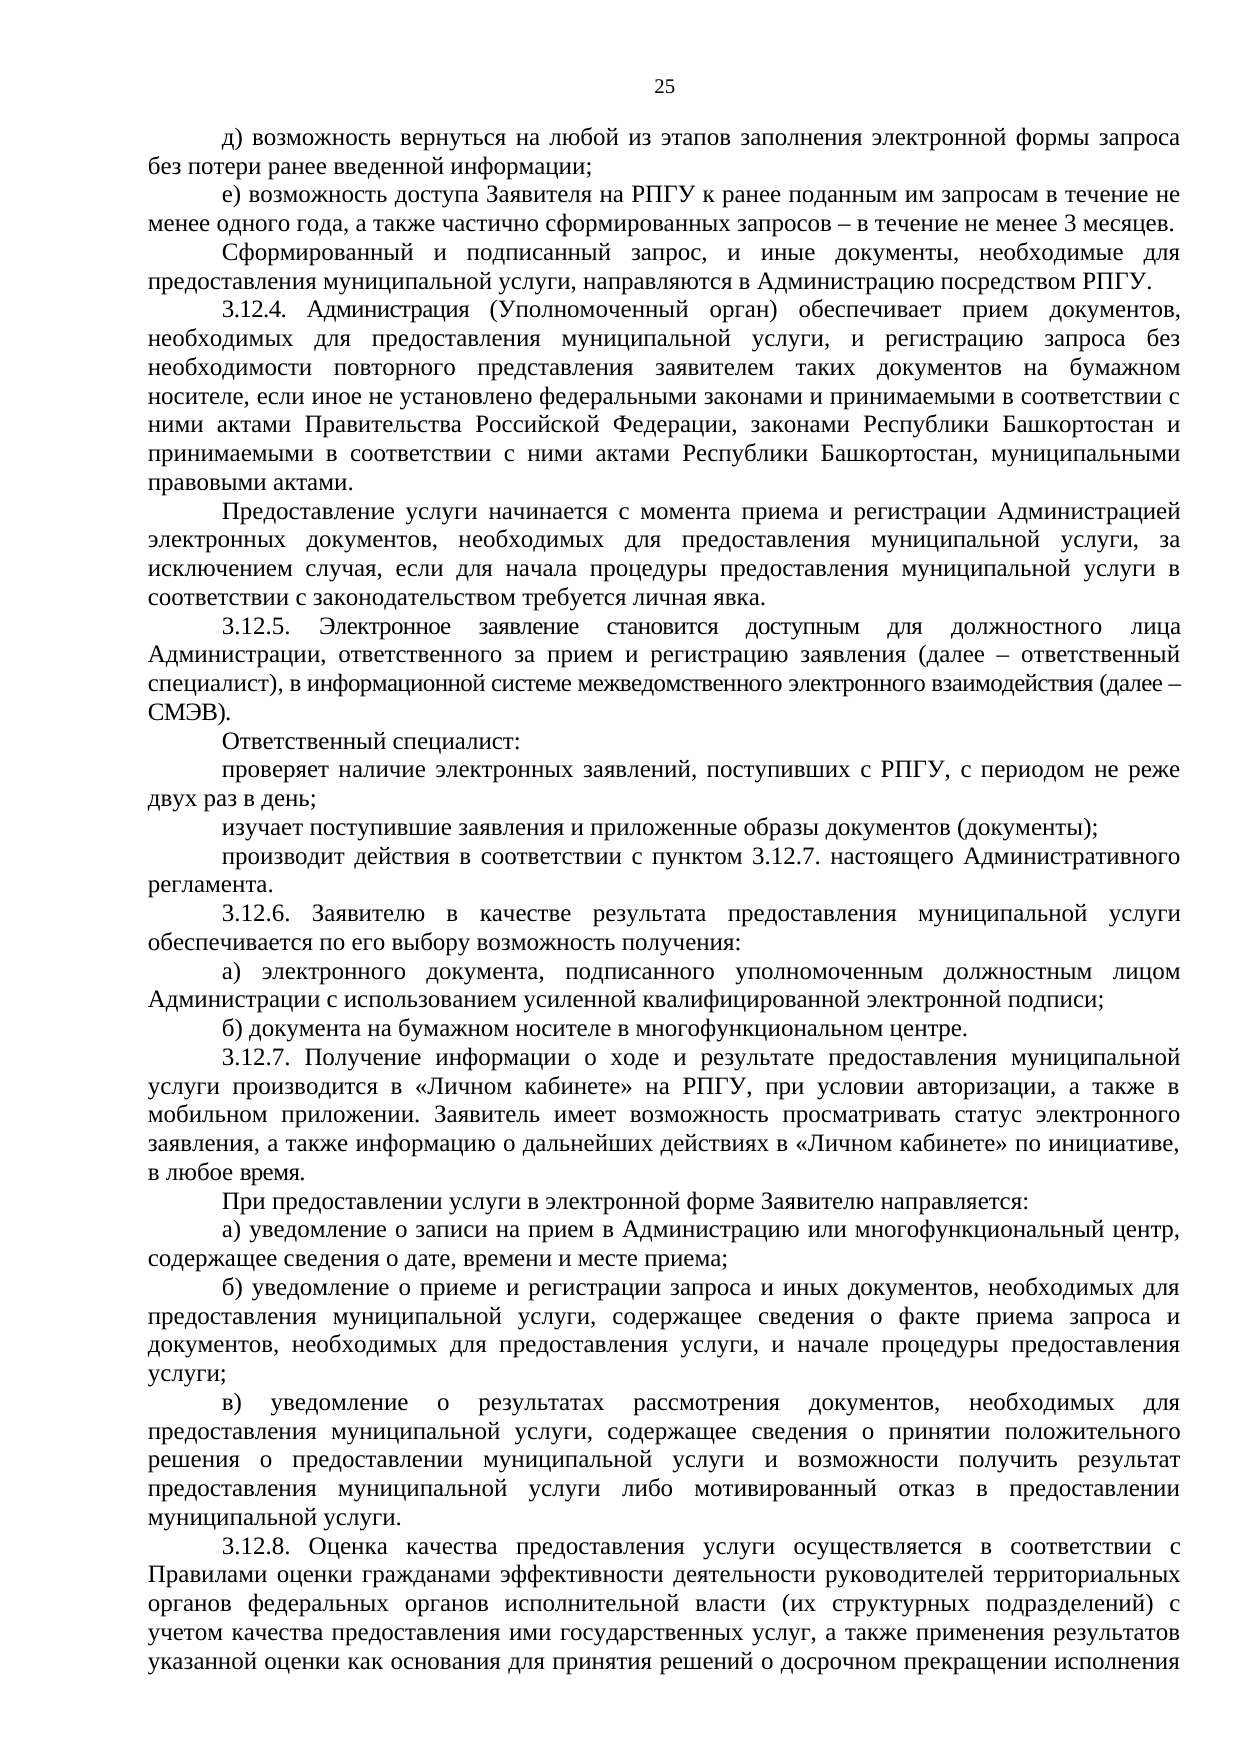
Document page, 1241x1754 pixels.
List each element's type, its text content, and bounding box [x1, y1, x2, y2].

text б) документа на бумажном носителе в многофункциональном центре. [148, 1013, 1181, 1042]
text 3.12.5. Электронное заявление становится доступным для должностного лица Администрации, ответственного за прием и регистрацию заявления (далее – ответственный специалист), в информационной системе межведомственного электронного взаимодействия (далее – СМЭВ). [148, 611, 1181, 726]
text производит действия в соответствии с пунктом 3.12.7. настоящего Административного регламента. [148, 841, 1181, 898]
text д) возможность вернуться на любой из этапов заполнения электронной формы запроса без потери ранее введенной информации; [148, 122, 1181, 179]
text Предоставление услуги начинается с момента приема и регистрации Администрацией электронных документов, необходимых для предоставления муниципальной услуги, за исключением случая, если для начала процедуры предоставления муниципальной услуги в соответствии с законодательством требуется личная явка. [148, 496, 1181, 611]
text б) уведомление о приеме и регистрации запроса и иных документов, необходимых для предоставления муниципальной услуги, содержащее сведения о факте приема запроса и документов, необходимых для предоставления услуги, и начале процедуры предоставления услуги; [148, 1272, 1181, 1387]
text 3.12.6. Заявителю в качестве результата предоставления муниципальной услуги обеспечивается по его выбору возможность получения: [148, 898, 1181, 956]
text 3.12.4. Администрация (Уполномоченный орган) обеспечивает прием документов, необходимых для предоставления муниципальной услуги, и регистрацию запроса без необходимости повторного представления заявителем таких документов на бумажном носителе, если иное не установлено федеральными законами и принимаемыми в соответствии с ними актами Правительства Российской Федерации, законами Республики Башкортостан и принимаемыми в соответствии с ними актами Республики Башкортостан, муниципальными правовыми актами. [148, 294, 1181, 496]
text проверяет наличие электронных заявлений, поступивших с РПГУ, с периодом не реже двух раз в день; [148, 754, 1181, 812]
text а) уведомление о записи на прием в Администрацию или многофункциональный центр, содержащее сведения о дате, времени и месте приема; [148, 1214, 1181, 1272]
text Сформированный и подписанный запрос, и иные документы, необходимые для предоставления муниципальной услуги, направляются в Администрацию посредством РПГУ. [148, 237, 1181, 294]
text а) электронного документа, подписанного уполномоченным должностным лицом Администрации с использованием усиленной квалифицированной электронной подписи; [148, 956, 1181, 1013]
text е) возможность доступа Заявителя на РПГУ к ранее поданным им запросам в течение не менее одного года, а также частично сформированных запросов – в течение не менее 3 месяцев. [148, 179, 1181, 237]
text При предоставлении услуги в электронной форме Заявителю направляется: [148, 1186, 1181, 1214]
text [148, 1531, 1181, 1674]
text изучает поступившие заявления и приложенные образы документов (документы); [148, 812, 1181, 841]
text Ответственный специалист: [148, 726, 1181, 754]
text 3.12.7. Получение информации о ходе и результате предоставления муниципальной услуги производится в «Личном кабинете» на РПГУ, при условии авторизации, а также в мобильном приложении. Заявитель имеет возможность просматривать статус электронного заявления, а также информацию о дальнейших действиях в «Личном кабинете» по инициативе, в любое время. [148, 1042, 1181, 1186]
text в) уведомление о результатах рассмотрения документов, необходимых для предоставления муниципальной услуги, содержащее сведения о принятии положительного решения о предоставлении муниципальной услуги и возможности получить результат предоставления муниципальной услуги либо мотивированный отказ в предоставлении муниципальной услуги. [148, 1387, 1181, 1531]
